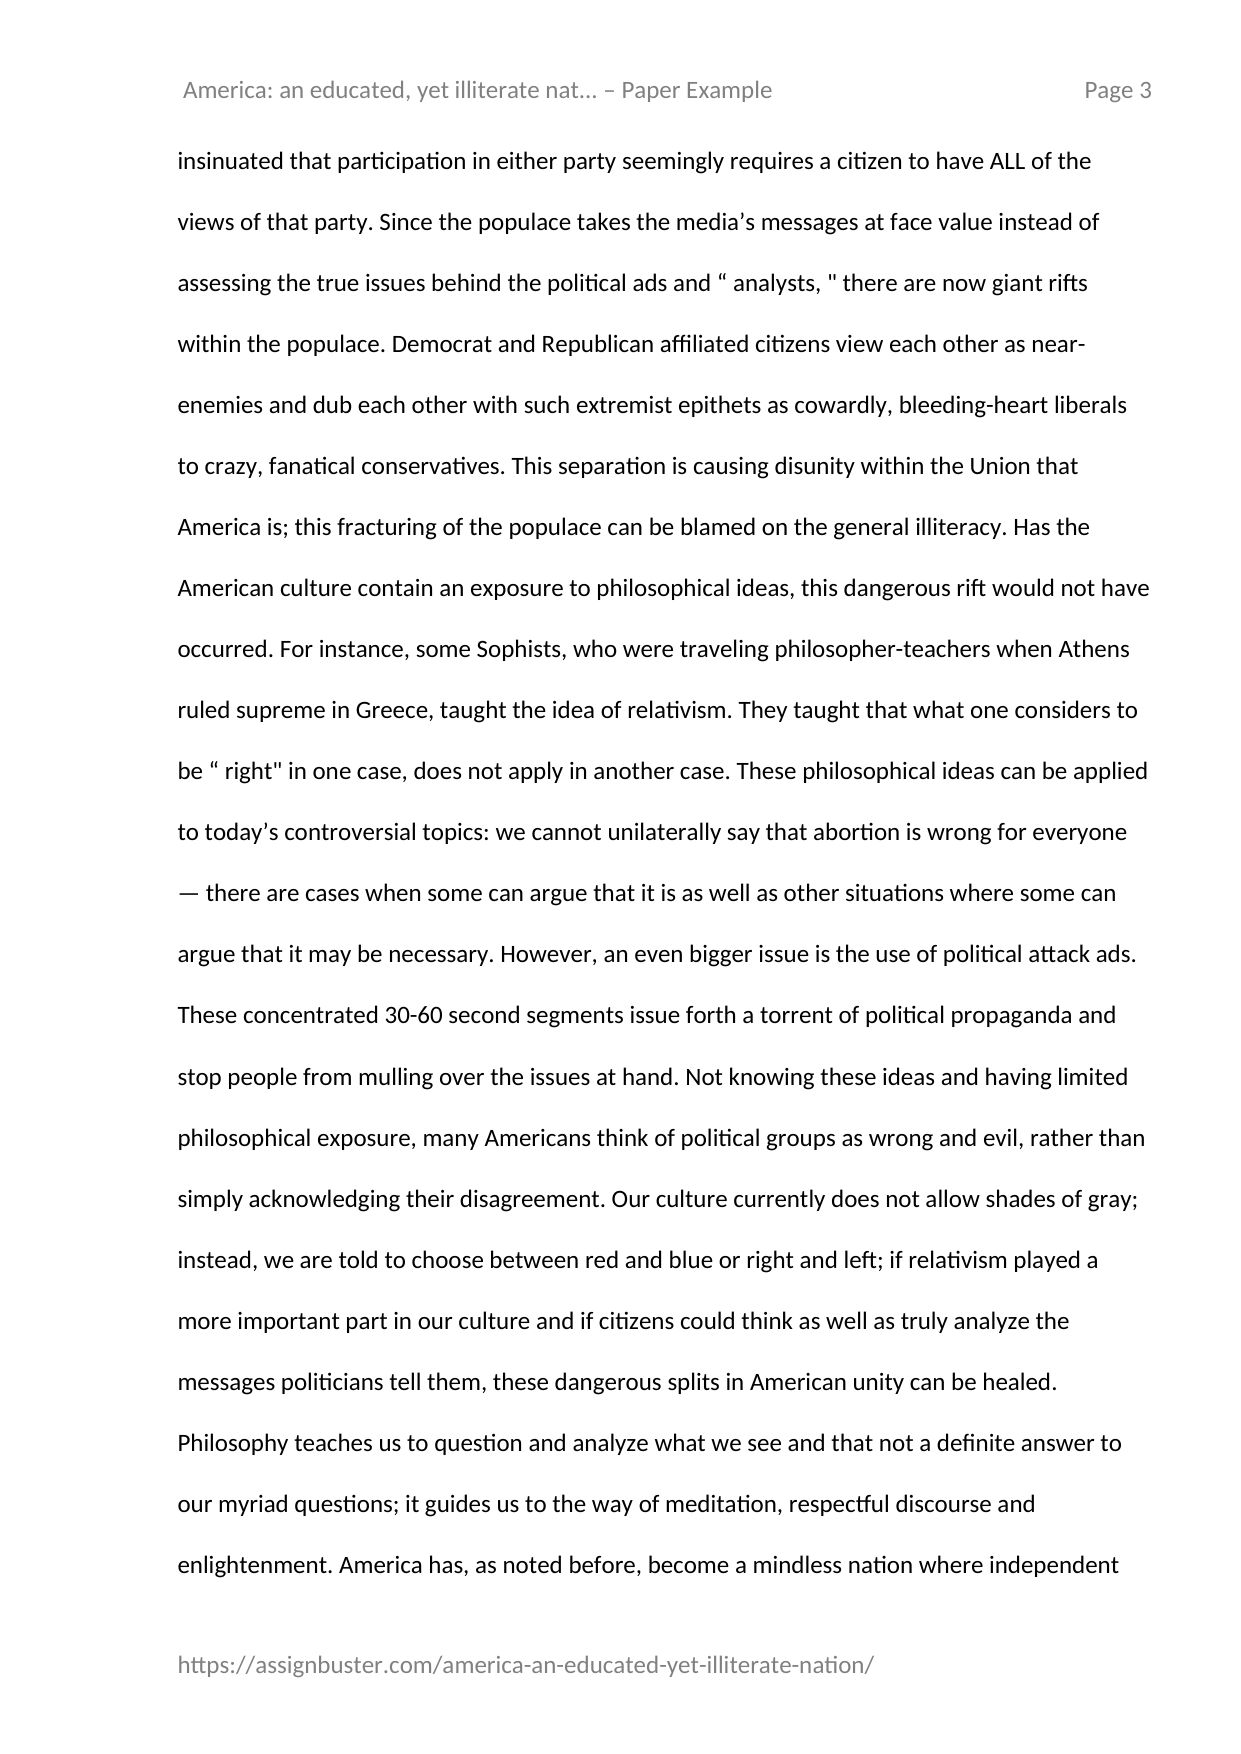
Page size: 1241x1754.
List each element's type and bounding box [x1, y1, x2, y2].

text [177, 145, 1152, 1579]
